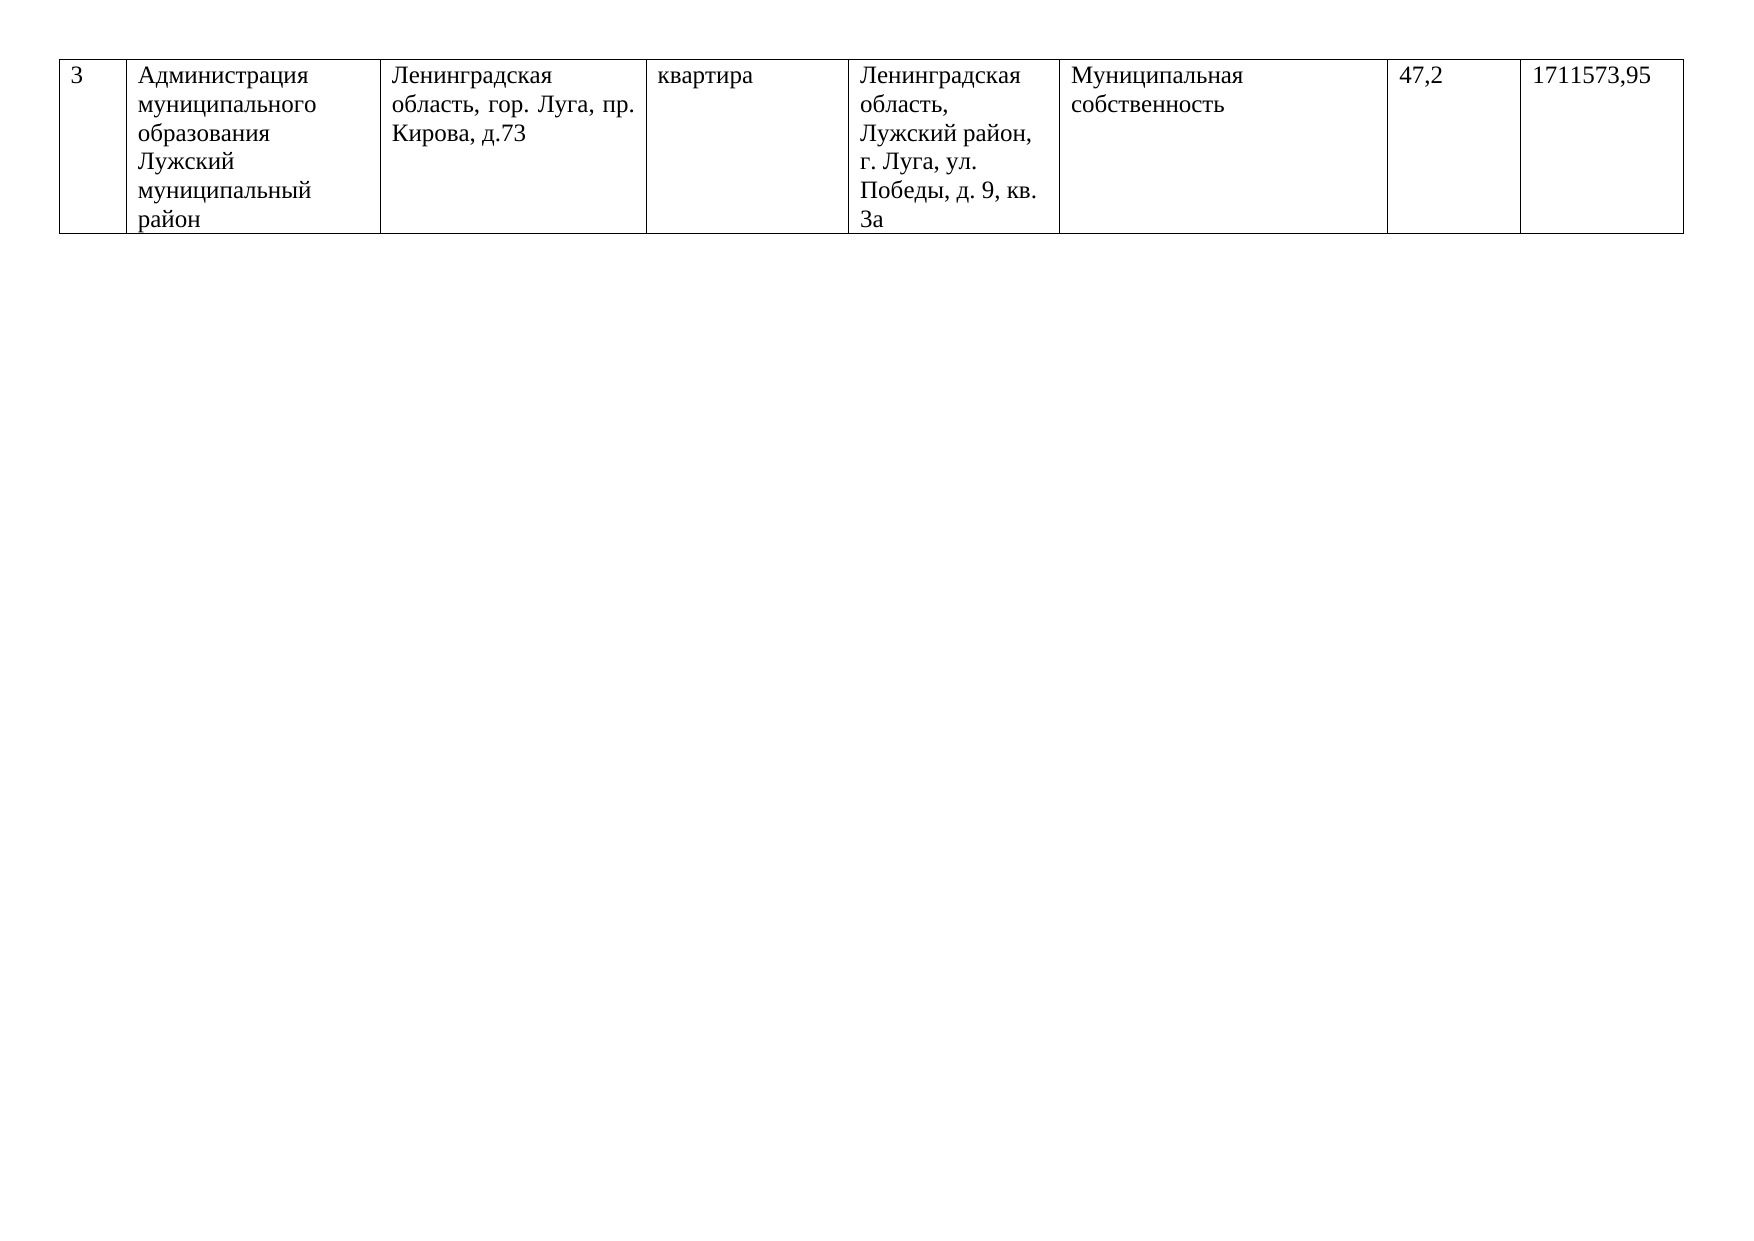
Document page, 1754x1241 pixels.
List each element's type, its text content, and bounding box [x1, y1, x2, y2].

table_cell Ленинградская область, Лужский район, г. Луга, ул. Победы, д. 9, кв. 3а [849, 60, 1059, 233]
table_cell квартира [647, 60, 848, 233]
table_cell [127, 60, 380, 233]
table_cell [381, 60, 646, 233]
table_cell 47,2 [1388, 60, 1520, 233]
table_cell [1060, 60, 1387, 233]
table_cell 3 [60, 60, 126, 233]
table_cell 1711573,95 [1521, 60, 1683, 233]
